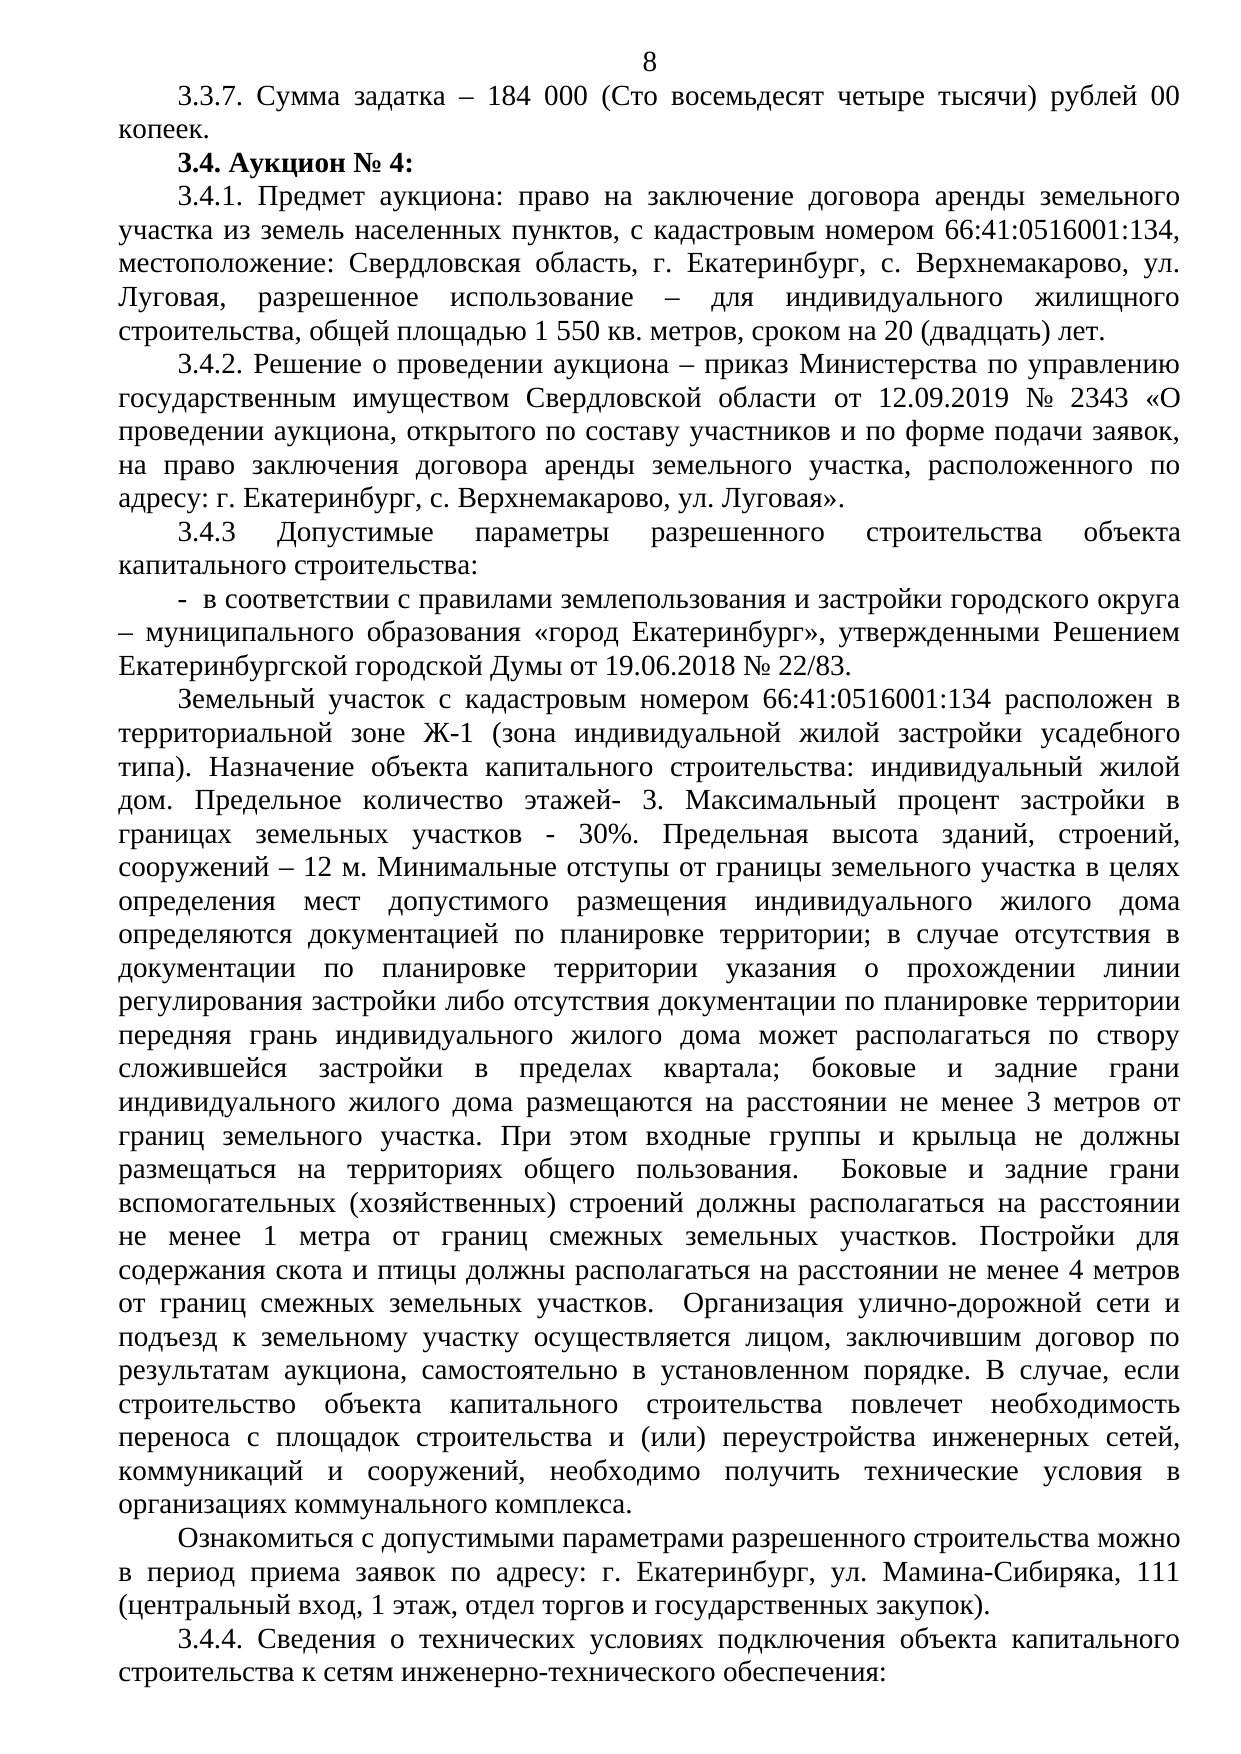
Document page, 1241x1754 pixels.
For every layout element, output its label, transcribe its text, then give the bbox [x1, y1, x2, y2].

text Ознакомиться с допустимыми параметрами разрешенного строительства можно в период приема заявок по адресу: г. Екатеринбург, ул. Мамина-Сибиряка, 111 (центральный вход, 1 этаж, отдел торгов и государственных закупок). [118, 1520, 1181, 1621]
text 3.4.4. Сведения о технических условиях подключения объекта капитального строительства к сетям инженерно-технического обеспечения: [118, 1621, 1181, 1688]
text - в соответствии с правилами землепользования и застройки городского округа – муниципального образования «город Екатеринбург», утвержденными Решением Екатеринбургской городской Думы от 19.06.2018 № 22/83. [118, 581, 1181, 682]
text 3.4.3 Допустимые параметры разрешенного строительства объекта капитального строительства: [118, 514, 1181, 581]
text 3.3.7. Сумма задатка – 184 000 (Сто восемьдесят четыре тысячи) рублей 00 копеек. [118, 78, 1181, 145]
text 3.4.1. Предмет аукциона: право на заключение договора аренды земельного участка из земель населенных пунктов, с кадастровым номером 66:41:0516001:134, местоположение: Свердловская область, г. Екатеринбург, с. Верхнемакарово, ул. Луговая, разрешенное использование – для индивидуального жилищного строительства, общей площадью 1 550 кв. метров, сроком на 20 (двадцать) лет. [118, 178, 1181, 346]
text 3.4. Аукцион № 4: [118, 145, 1181, 178]
text Земельный участок с кадастровым номером 66:41:0516001:134 расположен в территориальной зоне Ж-1 (зона индивидуальной жилой застройки усадебного типа). Назначение объекта капитального строительства: индивидуальный жилой дом. Предельное количество этажей- 3. Максимальный процент застройки в границах земельных участков - 30%. Предельная высота зданий, строений, сооружений – 12 м. Минимальные отступы от границы земельного участка в целях определения мест допустимого размещения индивидуального жилого дома определяются документацией по планировке территории; в случае отсутствия в документации по планировке территории указания о прохождении линии регулирования застройки либо отсутствия документации по планировке территории передняя грань индивидуального жилого дома может располагаться по створу сложившейся застройки в пределах квартала; боковые и задние грани индивидуального жилого дома размещаются на расстоянии не менее 3 метров от границ земельного участка. При этом входные группы и крыльца не должны размещаться на территориях общего пользования. Боковые и задние грани вспомогательных (хозяйственных) строений должны располагаться на расстоянии не менее 1 метра от границ смежных земельных участков. Постройки для содержания скота и птицы должны располагаться на расстоянии не менее 4 метров от границ смежных земельных участков. Организация улично-дорожной сети и подъезд к земельному участку осуществляется лицом, заключившим договор по результатам аукциона, самостоятельно в установленном порядке. В случае, если строительство объекта капитального строительства повлечет необходимость переноса с площадок строительства и (или) переустройства инженерных сетей, коммуникаций и сооружений, необходимо получить технические условия в организациях коммунального комплекса. [118, 682, 1181, 1520]
text 3.4.2. Решение о проведении аукциона – приказ Министерства по управлению государственным имуществом Свердловской области от 12.09.2019 № 2343 «О проведении аукциона, открытого по составу участников и по форме подачи заявок, на право заключения договора аренды земельного участка, расположенного по адресу: г. Екатеринбург, с. Верхнемакарово, ул. Луговая». [118, 346, 1181, 514]
